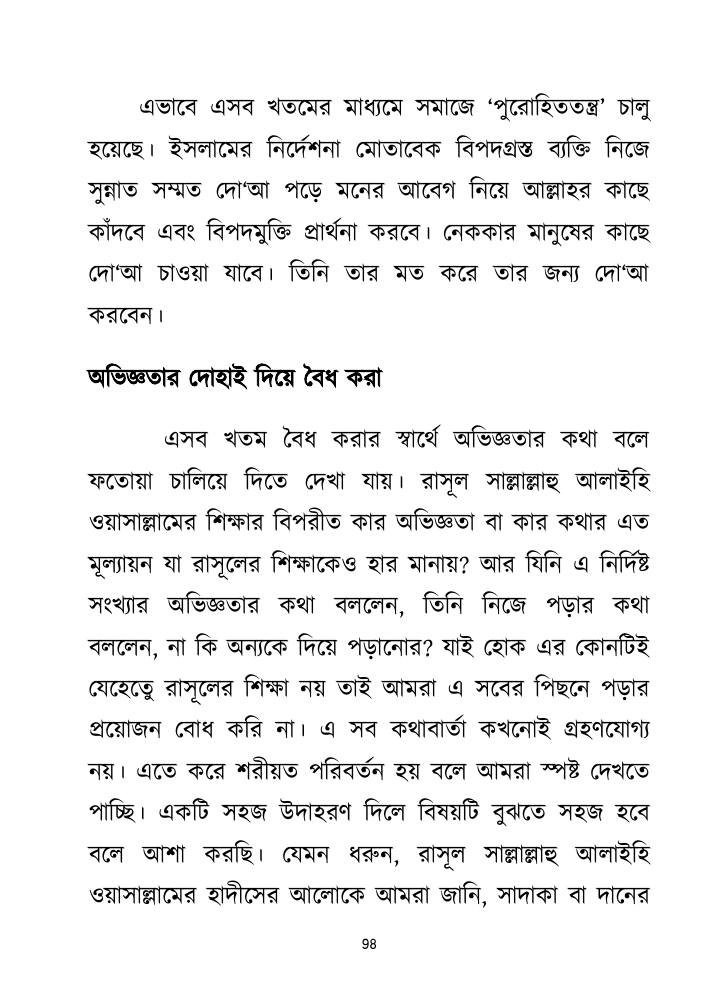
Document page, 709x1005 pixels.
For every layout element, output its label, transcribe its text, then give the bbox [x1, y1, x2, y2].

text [88, 417, 650, 915]
text অভিজ্ঞতার দোহাই দিয়ে বৈধ করা [88, 355, 650, 396]
text এভাবে এসব খতমের মাধ্যমে সমাজে ‘পুরোহিততন্ত্র’ চালু হয়েছে। ইসলামের নির্দেশনা মোতাবেক বিপদগ্রস্ত ব্যক্তি নিজে সুন্নাত সম্মত দো‘আ পড়ে মনের আবেগ নিয়ে আল্লাহর কাছে কাঁদবে এবং বিপদমুক্তি প্রার্থনা করবে। নেককার মানুষের কাছে দো‘আ চাওয়া যাবে। তিনি তার মত করে তার জন্য দো‘আ করবেন। [88, 85, 650, 334]
